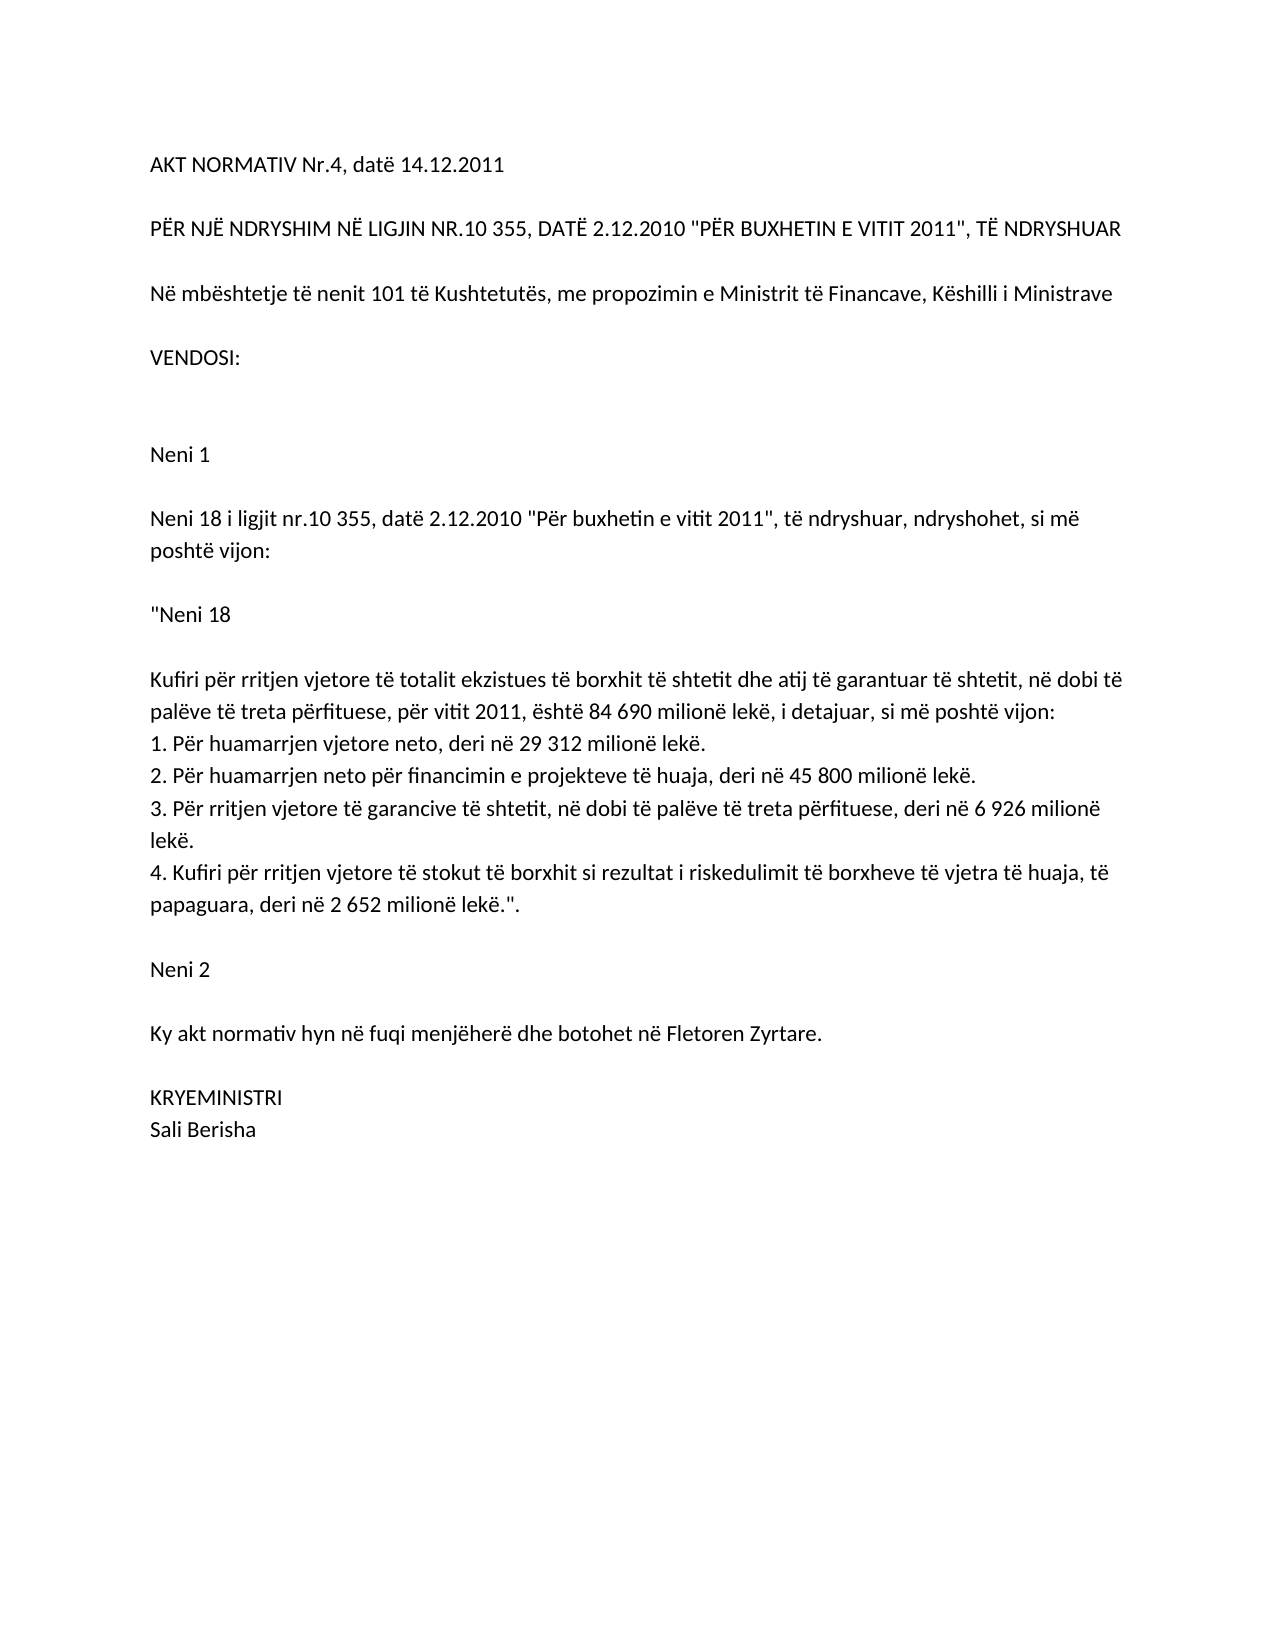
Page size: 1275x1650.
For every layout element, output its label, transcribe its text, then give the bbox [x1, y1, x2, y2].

text AKT NORMATIV Nr.4, datë 14.12.2011 PËR NJË NDRYSHIM NË LIGJIN NR.10 355, DATË 2.12.2010 "PËR BUXHETIN E VITIT 2011", TË NDRYSHUAR Në mbështetje të nenit 101 të Kushtetutës, me propozimin e Ministrit të Financave, Këshilli i Ministrave VENDOSI: Neni 1 Neni 18 i ligjit nr.10 355, datë 2.12.2010 "Për buxhetin e vitit 2011", të ndryshuar, ndryshohet, si më poshtë vijon: "Neni 18 Kufiri për rritjen vjetore të totalit ekzistues të borxhit të shtetit dhe atij të garantuar të shtetit, në dobi të palëve të treta përfituese, për vitit 2011, është 84 690 milionë lekë, i detajuar, si më poshtë vijon: 1. Për huamarrjen vjetore neto, deri në 29 312 milionë lekë. 2. Për huamarrjen neto për financimin e projekteve të huaja, deri në 45 800 milionë lekë. 3. Për rritjen vjetore të garancive të shtetit, në dobi të palëve të treta përfituese, deri në 6 926 milionë lekë. 4. Kufiri për rritjen vjetore të stokut të borxhit si rezultat i riskedulimit të borxheve të vjetra të huaja, të papaguara, deri në 2 652 milionë lekë.". Neni 2 Ky akt normativ hyn në fuqi menjëherë dhe botohet në Fletoren Zyrtare. KRYEMINISTRI Sali Berisha [150, 150, 1125, 1144]
